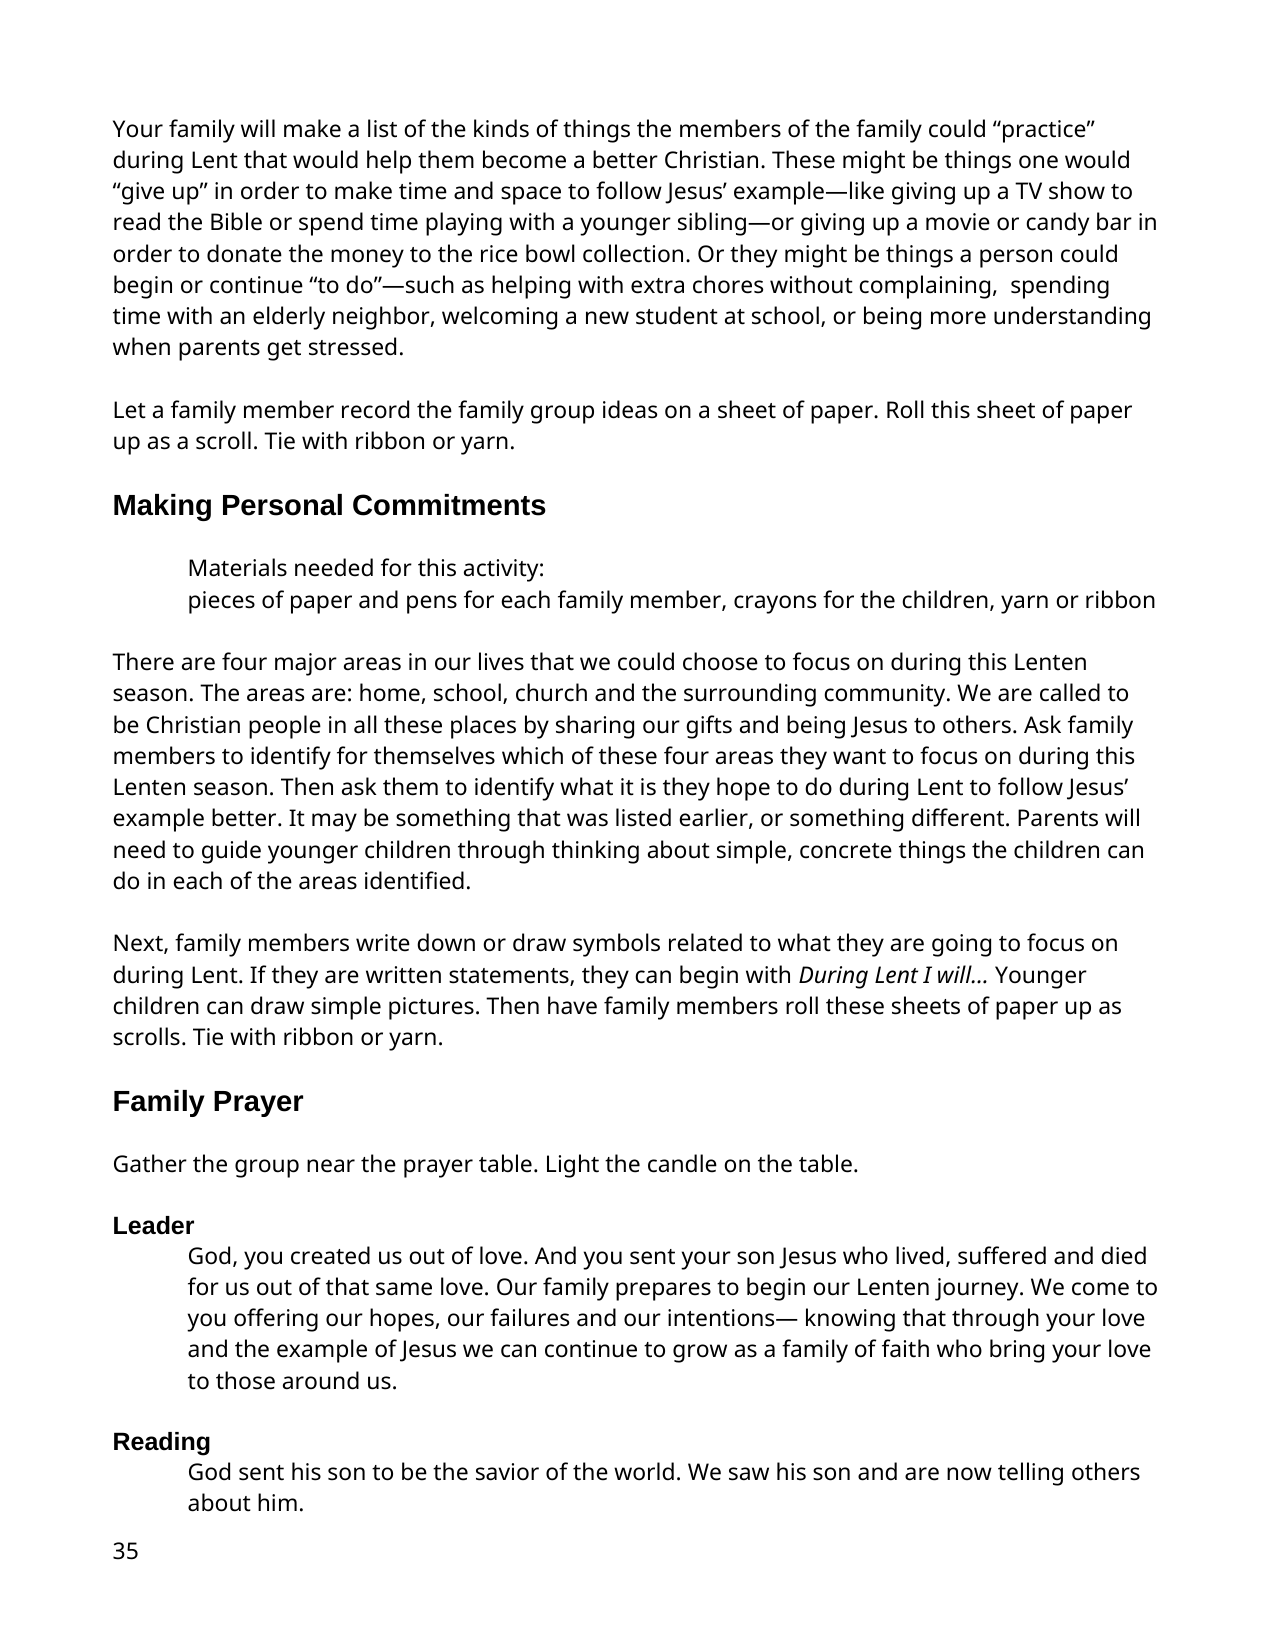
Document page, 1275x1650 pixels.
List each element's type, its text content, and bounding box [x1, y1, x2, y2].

text Let a family member record the family group ideas on a sheet of paper. Roll this sheet of paper up as a scroll. Tie with ribbon or yarn. [112, 394, 1162, 456]
text Next, family members write down or draw symbols related to what they are going to focus on during Lent. If they are written statements, they can begin with During Lent I will… Younger children can draw simple pictures. Then have family members roll these sheets of paper up as scrolls. Tie with ribbon or yarn. [112, 927, 1162, 1052]
text God sent his son to be the savior of the world. We saw his son and are now telling others about him. [187, 1456, 1162, 1518]
subtitle Making Personal Commitments [112, 487, 1162, 521]
text pieces of paper and pens for each family member, crayons for the children, yarn or ribbon [187, 583, 1162, 615]
subtitle Reading [112, 1427, 1162, 1456]
subtitle Family Prayer [112, 1083, 1162, 1117]
text Your family will make a list of the kinds of things the members of the family could “practice” during Lent that would help them become a better Christian. These might be things one would “give up” in order to make time and space to follow Jesus’ example—like giving up a TV show to read the Bible or spend time playing with a younger sibling—or giving up a movie or candy bar in order to donate the money to the rice bowl collection. Or they might be things a person could begin or continue “to do”—such as helping with extra chores without complaining, spending time with an elderly neighbor, welcoming a new student at school, or being more understanding when parents get stressed. [112, 112, 1162, 362]
text There are four major areas in our lives that we could choose to focus on during this Lenten season. The areas are: home, school, church and the surrounding community. We are called to be Christian people in all these places by sharing our gifts and being Jesus to others. Ask family members to identify for themselves which of these four areas they want to focus on during this Lenten season. Then ask them to identify what it is they hope to do during Lent to follow Jesus’ example better. It may be something that was listed earlier, or something different. Parents will need to guide younger children through thinking about simple, concrete things the children can do in each of the areas identified. [112, 646, 1162, 896]
text Gather the group near the prayer table. Light the candle on the table. [112, 1148, 1162, 1179]
subtitle Leader [112, 1211, 1162, 1239]
text Materials needed for this activity: [187, 552, 1162, 583]
text God, you created us out of love. And you sent your son Jesus who lived, suffered and died for us out of that same love. Our family prepares to begin our Lenten journey. We come to you offering our hopes, our failures and our intentions— knowing that through your love and the example of Jesus we can continue to grow as a family of faith who bring your love to those around us. [187, 1239, 1162, 1396]
